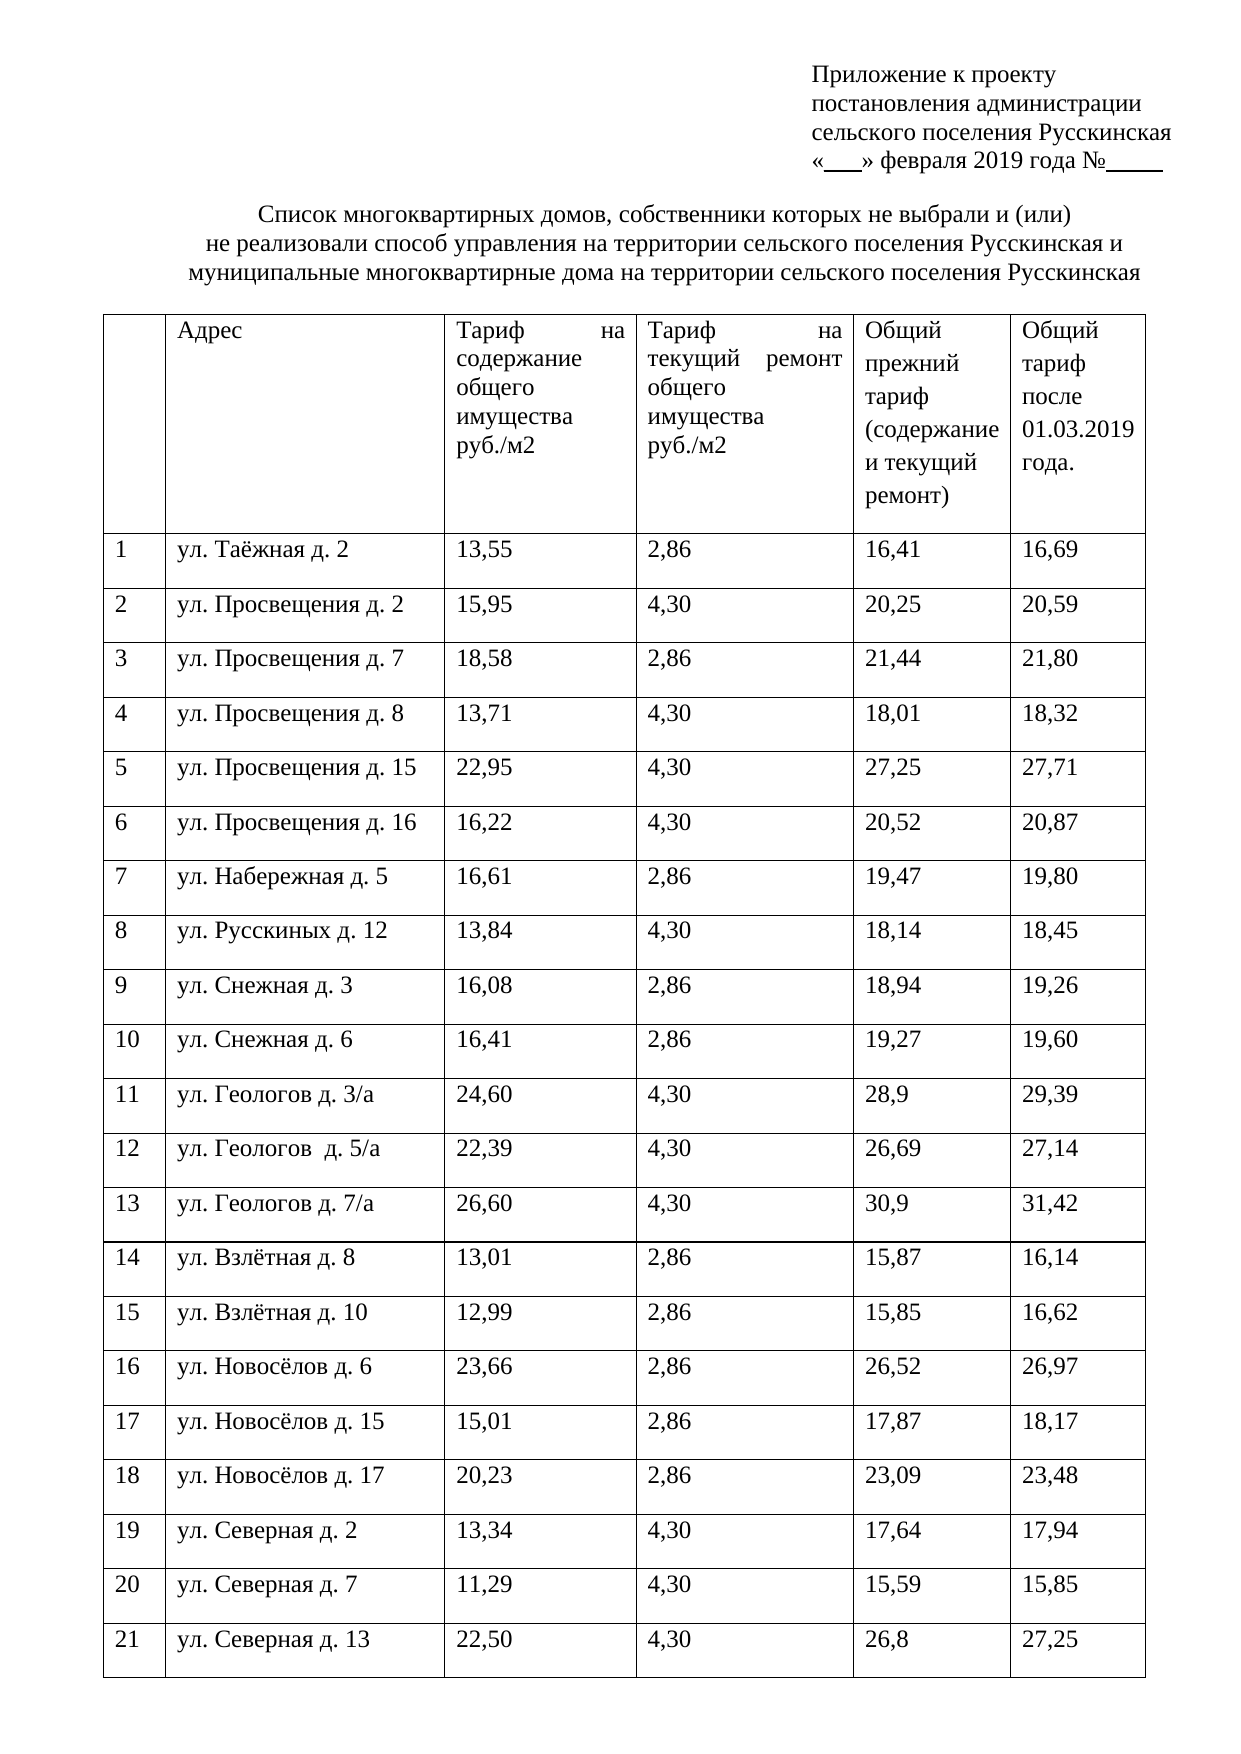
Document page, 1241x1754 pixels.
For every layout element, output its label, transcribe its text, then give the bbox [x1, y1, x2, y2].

table_cell 19,27 [854, 1025, 1010, 1078]
table_cell 4,30 [637, 1624, 853, 1677]
table_cell 4,30 [637, 916, 853, 969]
table_cell ул. Взлётная д. 8 [166, 1243, 444, 1296]
table_cell 4,30 [637, 589, 853, 642]
table_cell ул. Северная д. 13 [166, 1624, 444, 1677]
table_cell 2,86 [637, 861, 853, 914]
table_cell 2,86 [637, 1406, 853, 1459]
table_cell ул. Снежная д. 6 [166, 1025, 444, 1078]
table_cell 9 [104, 970, 165, 1023]
table_cell 2,86 [637, 643, 853, 697]
text постановления администрации [148, 88, 1181, 117]
table_cell 13,34 [445, 1515, 636, 1568]
table_cell 16,14 [1011, 1243, 1145, 1296]
table_cell ул. Новосёлов д. 17 [166, 1460, 444, 1514]
table_cell 2,86 [637, 534, 853, 588]
table_cell 12,99 [445, 1297, 636, 1350]
table_cell ул. Русскиных д. 12 [166, 916, 444, 969]
table_cell 15,87 [854, 1243, 1010, 1296]
table_cell 22,95 [445, 752, 636, 806]
table_cell 20 [104, 1569, 165, 1623]
table_cell 23,09 [854, 1460, 1010, 1514]
table_cell 2,86 [637, 1460, 853, 1514]
table_cell ул. Просвещения д. 7 [166, 643, 444, 697]
table_cell 18,14 [854, 916, 1010, 969]
table_cell ул. Взлётная д. 10 [166, 1297, 444, 1350]
table_cell 11 [104, 1079, 165, 1132]
table_cell ул. Новосёлов д. 6 [166, 1351, 444, 1405]
table_cell 15,01 [445, 1406, 636, 1459]
table_cell 20,52 [854, 807, 1010, 860]
table_cell 24,60 [445, 1079, 636, 1132]
table_cell 15,95 [445, 589, 636, 642]
table_cell 15 [104, 1297, 165, 1350]
table_cell 27,25 [854, 752, 1010, 806]
table_cell 4,30 [637, 1079, 853, 1132]
table_cell 16,62 [1011, 1297, 1145, 1350]
text Приложение к проекту [148, 59, 1181, 88]
table_cell ул. Просвещения д. 15 [166, 752, 444, 806]
table_cell 19 [104, 1515, 165, 1568]
table_cell 16,41 [854, 534, 1010, 588]
text сельского поселения Русскинская [148, 117, 1181, 145]
table_cell 3 [104, 643, 165, 697]
table_cell 18 [104, 1460, 165, 1514]
table_cell 21,80 [1011, 643, 1145, 697]
table_cell 26,97 [1011, 1351, 1145, 1405]
table_cell 2,86 [637, 1025, 853, 1078]
table_cell 17 [104, 1406, 165, 1459]
table_cell 20,25 [854, 589, 1010, 642]
table_cell 8 [104, 916, 165, 969]
table_cell 16,22 [445, 807, 636, 860]
table_cell 15,85 [1011, 1569, 1145, 1623]
table_cell 15,85 [854, 1297, 1010, 1350]
table_header [104, 315, 165, 533]
table_cell 14 [104, 1243, 165, 1296]
table_cell ул. Снежная д. 3 [166, 970, 444, 1023]
table_cell 11,29 [445, 1569, 636, 1623]
table_cell ул. Северная д. 2 [166, 1515, 444, 1568]
table_cell 18,45 [1011, 916, 1145, 969]
table_header Адрес [166, 315, 444, 533]
table_header Тариф на содержание общего имущества руб./м2 [445, 315, 636, 533]
table_cell 13,55 [445, 534, 636, 588]
table_cell 4,30 [637, 1569, 853, 1623]
table_cell ул. Новосёлов д. 15 [166, 1406, 444, 1459]
table_cell 19,47 [854, 861, 1010, 914]
table_cell 2 [104, 589, 165, 642]
table_cell 13,01 [445, 1243, 636, 1296]
table_cell 18,01 [854, 698, 1010, 751]
table_cell 2,86 [637, 1243, 853, 1296]
table_cell 26,52 [854, 1351, 1010, 1405]
table_header Общий прежний тариф (содержание и текущий ремонт) [854, 315, 1010, 533]
table_cell 4,30 [637, 807, 853, 860]
table_cell 4,30 [637, 1134, 853, 1187]
table_cell 4,30 [637, 698, 853, 751]
table_cell 2,86 [637, 970, 853, 1023]
table_cell 6 [104, 807, 165, 860]
table_cell ул. Просвещения д. 2 [166, 589, 444, 642]
table_cell 13,71 [445, 698, 636, 751]
table_cell 16,41 [445, 1025, 636, 1078]
table_cell 16,61 [445, 861, 636, 914]
table_cell 5 [104, 752, 165, 806]
table_cell 18,32 [1011, 698, 1145, 751]
table_cell 29,39 [1011, 1079, 1145, 1132]
text не реализовали способ управления на территории сельского поселения Русскинская и муниципальные многоквартирные дома на территории сельского поселения Русскинская [148, 228, 1181, 286]
table_cell 18,58 [445, 643, 636, 697]
table_cell 4,30 [637, 752, 853, 806]
table_cell ул. Таёжная д. 2 [166, 534, 444, 588]
table_cell ул. Просвещения д. 16 [166, 807, 444, 860]
table_cell 12 [104, 1134, 165, 1187]
table_cell 4,30 [637, 1188, 853, 1241]
table_cell 18,17 [1011, 1406, 1145, 1459]
table_cell 28,9 [854, 1079, 1010, 1132]
table_cell 16,08 [445, 970, 636, 1023]
table_header Общий тариф после 01.03.2019 года. [1011, 315, 1145, 533]
table_cell 10 [104, 1025, 165, 1078]
table_cell 17,87 [854, 1406, 1010, 1459]
table_cell 1 [104, 534, 165, 588]
table_cell ул. Северная д. 7 [166, 1569, 444, 1623]
table_cell 26,69 [854, 1134, 1010, 1187]
table_cell 4 [104, 698, 165, 751]
table_header Тариф на текущий ремонт общего имущества руб./м2 [637, 315, 853, 533]
table_cell 31,42 [1011, 1188, 1145, 1241]
table_cell ул. Геологов д. 5/а [166, 1134, 444, 1187]
table_cell 19,60 [1011, 1025, 1145, 1078]
table_cell 26,60 [445, 1188, 636, 1241]
text Список многоквартирных домов, собственники которых не выбрали и (или) [148, 199, 1181, 228]
table_cell 7 [104, 861, 165, 914]
table_cell 15,59 [854, 1569, 1010, 1623]
table_cell 16 [104, 1351, 165, 1405]
table_cell ул. Геологов д. 3/а [166, 1079, 444, 1132]
table_cell 20,87 [1011, 807, 1145, 860]
table_cell 13 [104, 1188, 165, 1241]
table_cell 20,23 [445, 1460, 636, 1514]
table_cell 19,80 [1011, 861, 1145, 914]
table_cell ул. Набережная д. 5 [166, 861, 444, 914]
table_cell ул. Просвещения д. 8 [166, 698, 444, 751]
table_cell 18,94 [854, 970, 1010, 1023]
table_cell 17,94 [1011, 1515, 1145, 1568]
table_cell ул. Геологов д. 7/а [166, 1188, 444, 1241]
table_cell 4,30 [637, 1515, 853, 1568]
table_cell 16,69 [1011, 534, 1145, 588]
table_cell 19,26 [1011, 970, 1145, 1023]
table_cell 30,9 [854, 1188, 1010, 1241]
table_cell 27,14 [1011, 1134, 1145, 1187]
table_cell 21 [104, 1624, 165, 1677]
table_cell 20,59 [1011, 589, 1145, 642]
table_cell 27,71 [1011, 752, 1145, 806]
table_cell 2,86 [637, 1297, 853, 1350]
table_cell 13,84 [445, 916, 636, 969]
table_cell 23,48 [1011, 1460, 1145, 1514]
table_cell 27,25 [1011, 1624, 1145, 1677]
table_cell 21,44 [854, 643, 1010, 697]
table_cell 17,64 [854, 1515, 1010, 1568]
table_cell 23,66 [445, 1351, 636, 1405]
table_cell 26,8 [854, 1624, 1010, 1677]
table_cell 22,50 [445, 1624, 636, 1677]
table_cell 22,39 [445, 1134, 636, 1187]
text «___» февраля 2019 года № ____ [148, 145, 1181, 174]
table_cell 2,86 [637, 1351, 853, 1405]
